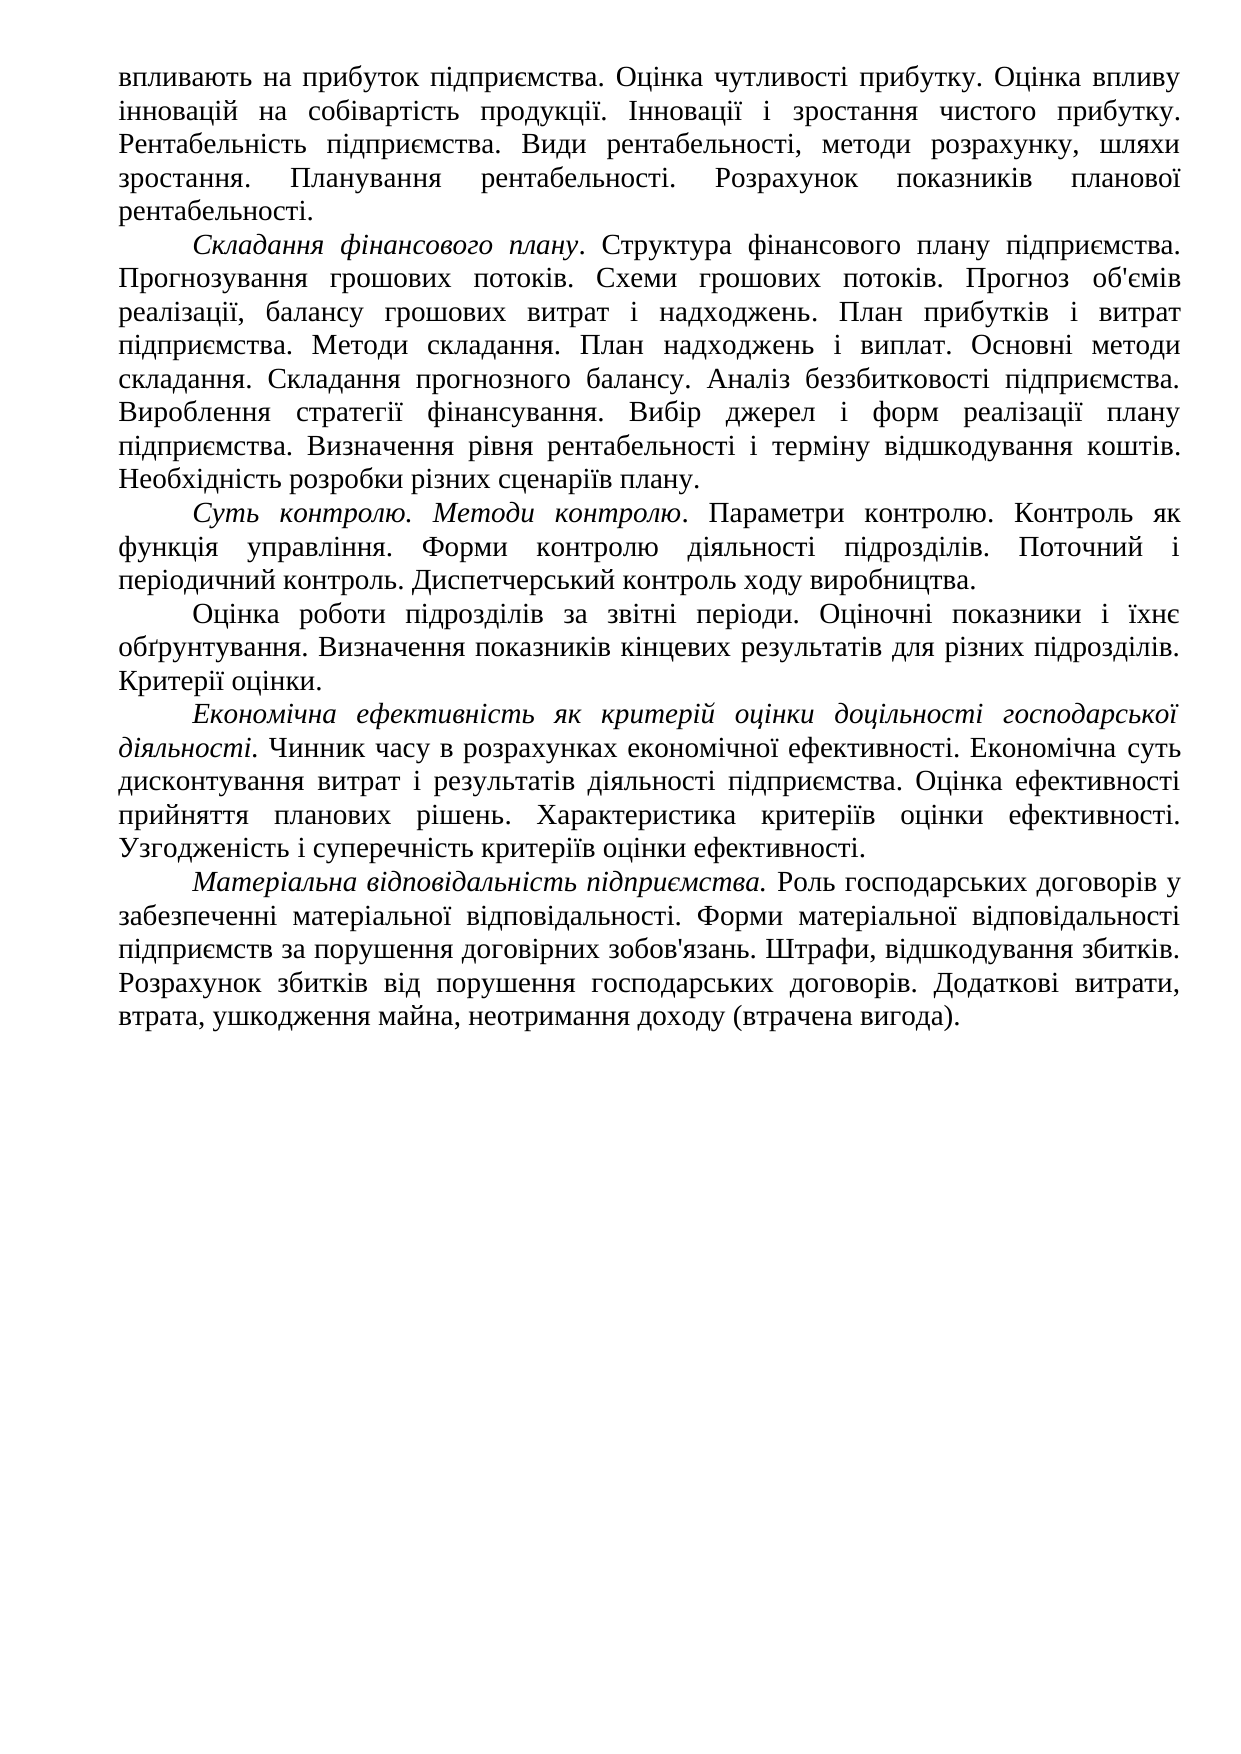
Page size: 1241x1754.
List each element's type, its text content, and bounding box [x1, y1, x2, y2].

text Економічна ефективність як критерій оцінки доцільності господарської діяльності. Чинник часу в розрахунках економічної ефективності. Економічна суть дисконтування витрат і результатів діяльності підприємства. Оцінка ефективності прийняття планових рішень. Характеристика критеріїв оцінки ефективності. Узгодженість і суперечність критеріїв оцінки ефективності. [118, 696, 1181, 864]
text Суть контролю. Методи контролю. Параметри контролю. Контроль як функція управління. Форми контролю діяльності підрозділів. Поточний і періодичний контроль. Диспетчерський контроль ходу виробництва. [118, 495, 1181, 596]
subtitle Матеріальна відповідальність підприємства. Роль господарських договорів у забезпеченні матеріальної відповідальності. Форми матеріальної відповідальності підприємств за порушення договірних зобов'язань. Штрафи, відшкодування збитків. Розрахунок збитків від порушення господарських договорів. Додаткові витрати, втрата, ушкодження майна, неотримання доходу (втрачена вигода). [118, 864, 1181, 1032]
text Складання фінансового плану. Структура фінансового плану підприємства. Прогнозування грошових потоків. Схеми грошових потоків. Прогноз об'ємів реалізації, балансу грошових витрат і надходжень. План прибутків і витрат підприємства. Методи складання. План надходжень і виплат. Основні методи складання. Складання прогнозного балансу. Аналіз беззбитковості підприємства. Вироблення стратегії фінансування. Вибір джерел і форм реалізації плану підприємства. Визначення рівня рентабельності і терміну відшкодування коштів. Необхідність розробки різних сценаріїв плану. [118, 227, 1181, 495]
text Оцінка роботи підрозділів за звітні періоди. Оціночні показники і їхнє обґрунтування. Визначення показників кінцевих результатів для різних підрозділів. Критерії оцінки. [118, 596, 1181, 696]
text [118, 59, 1181, 227]
